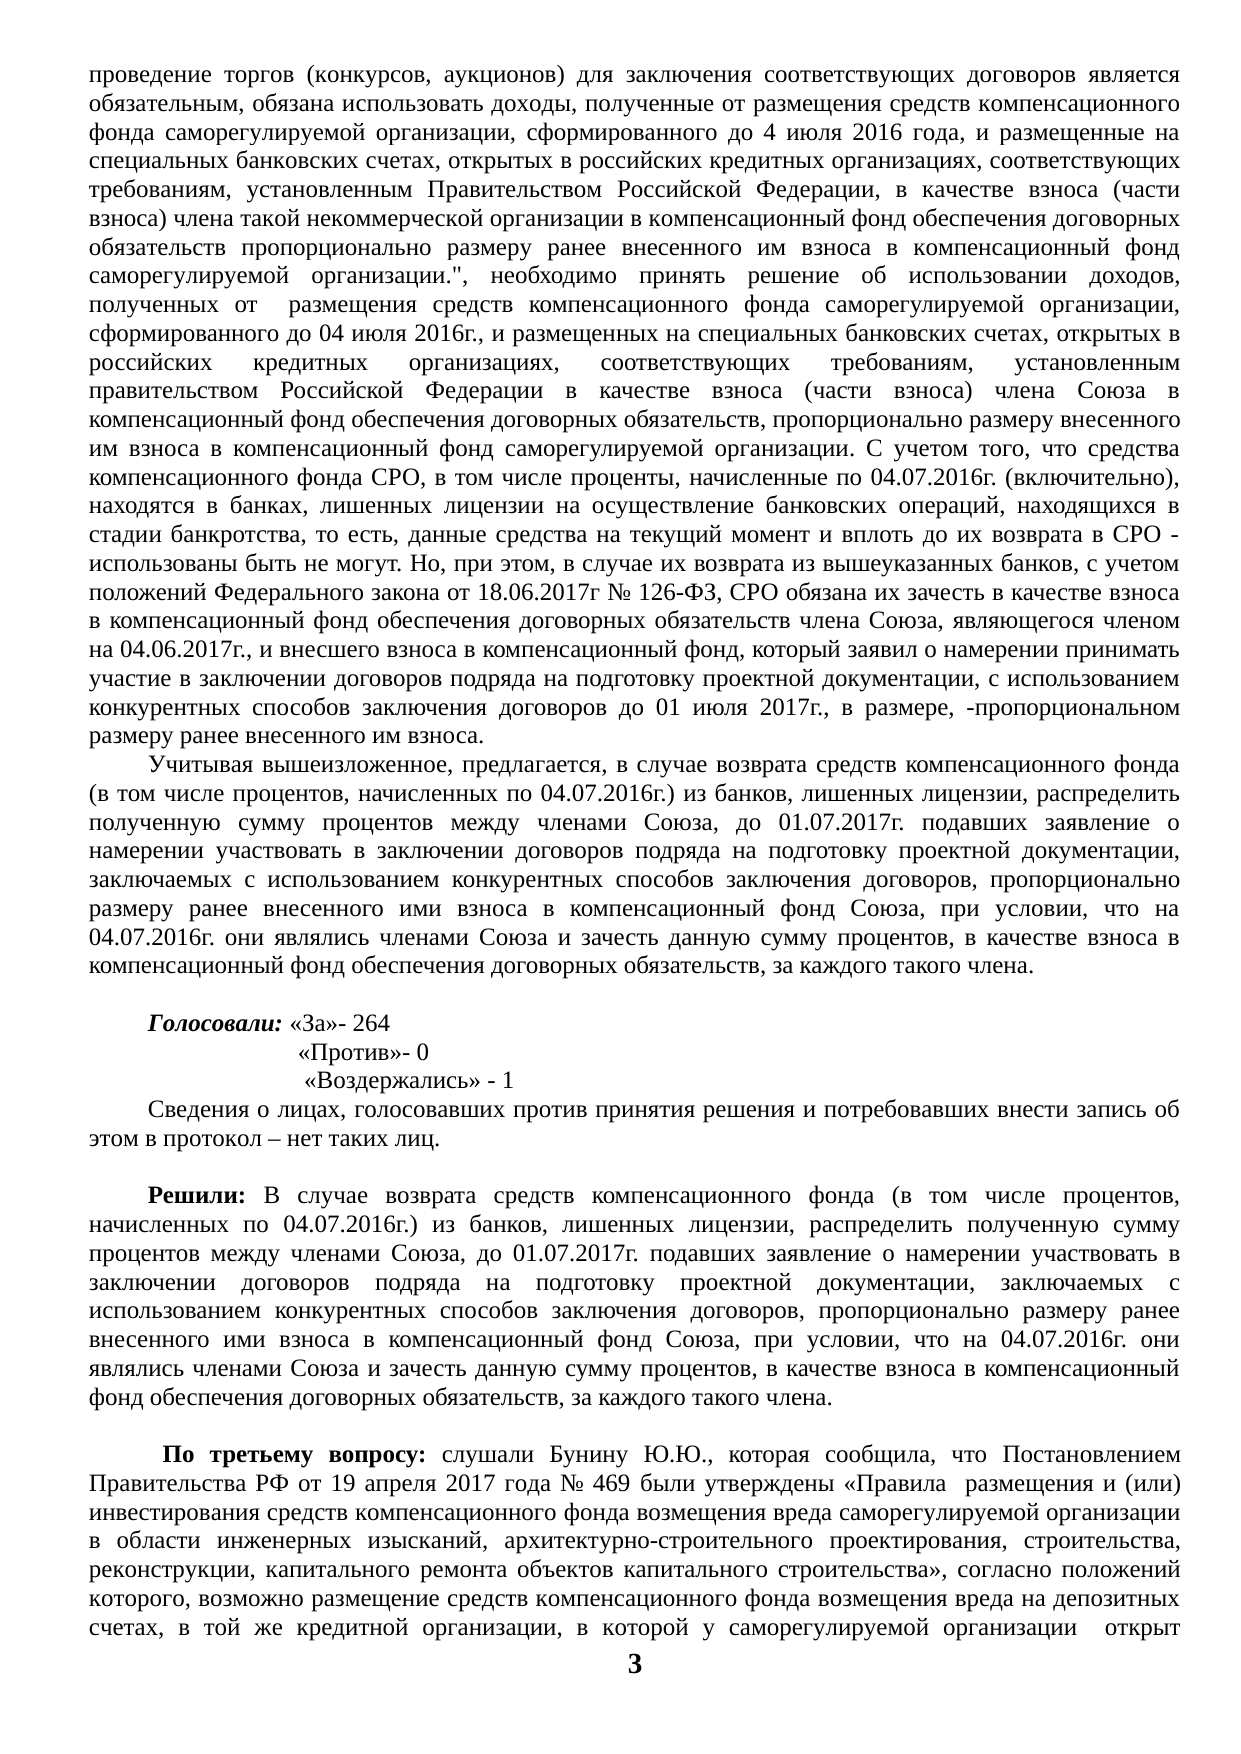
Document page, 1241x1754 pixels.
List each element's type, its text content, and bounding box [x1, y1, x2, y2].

text Решили: В случае возврата средств компенсационного фонда (в том числе процентов, начисленных по 04.07.2016г.) из банков, лишенных лицензии, распределить полученную сумму процентов между членами Союза, до 01.07.2017г. подавших заявление о намерении участвовать в заключении договоров подряда на подготовку проектной документации, заключаемых с использованием конкурентных способов заключения договоров, пропорционально размеру ранее внесенного ими взноса в компенсационный фонд Союза, при условии, что на 04.07.2016г. они являлись членами Союза и зачесть данную сумму процентов, в качестве взноса в компенсационный фонд обеспечения договорных обязательств, за каждого такого члена. [89, 1180, 1181, 1410]
text Голосовали: «За»- 264 [89, 1008, 1181, 1037]
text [89, 260, 1181, 749]
text Сведения о лицах, голосовавших против принятия решения и потребовавших внести запись об этом в протокол – нет таких лиц. [89, 1094, 1181, 1152]
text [89, 1439, 1181, 1640]
text «Воздержались» - 1 [89, 1065, 1181, 1094]
text «Против»- 0 [89, 1037, 1181, 1065]
text Учитывая вышеизложенное, предлагается, в случае возврата средств компенсационного фонда (в том числе процентов, начисленных по 04.07.2016г.) из банков, лишенных лицензии, распределить полученную сумму процентов между членами Союза, до 01.07.2017г. подавших заявление о намерении участвовать в заключении договоров подряда на подготовку проектной документации, заключаемых с использованием конкурентных способов заключения договоров, пропорционально размеру ранее внесенного ими взноса в компенсационный фонд Союза, при условии, что на 04.07.2016г. они являлись членами Союза и зачесть данную сумму процентов, в качестве взноса в компенсационный фонд обеспечения договорных обязательств, за каждого такого члена. [89, 749, 1181, 979]
